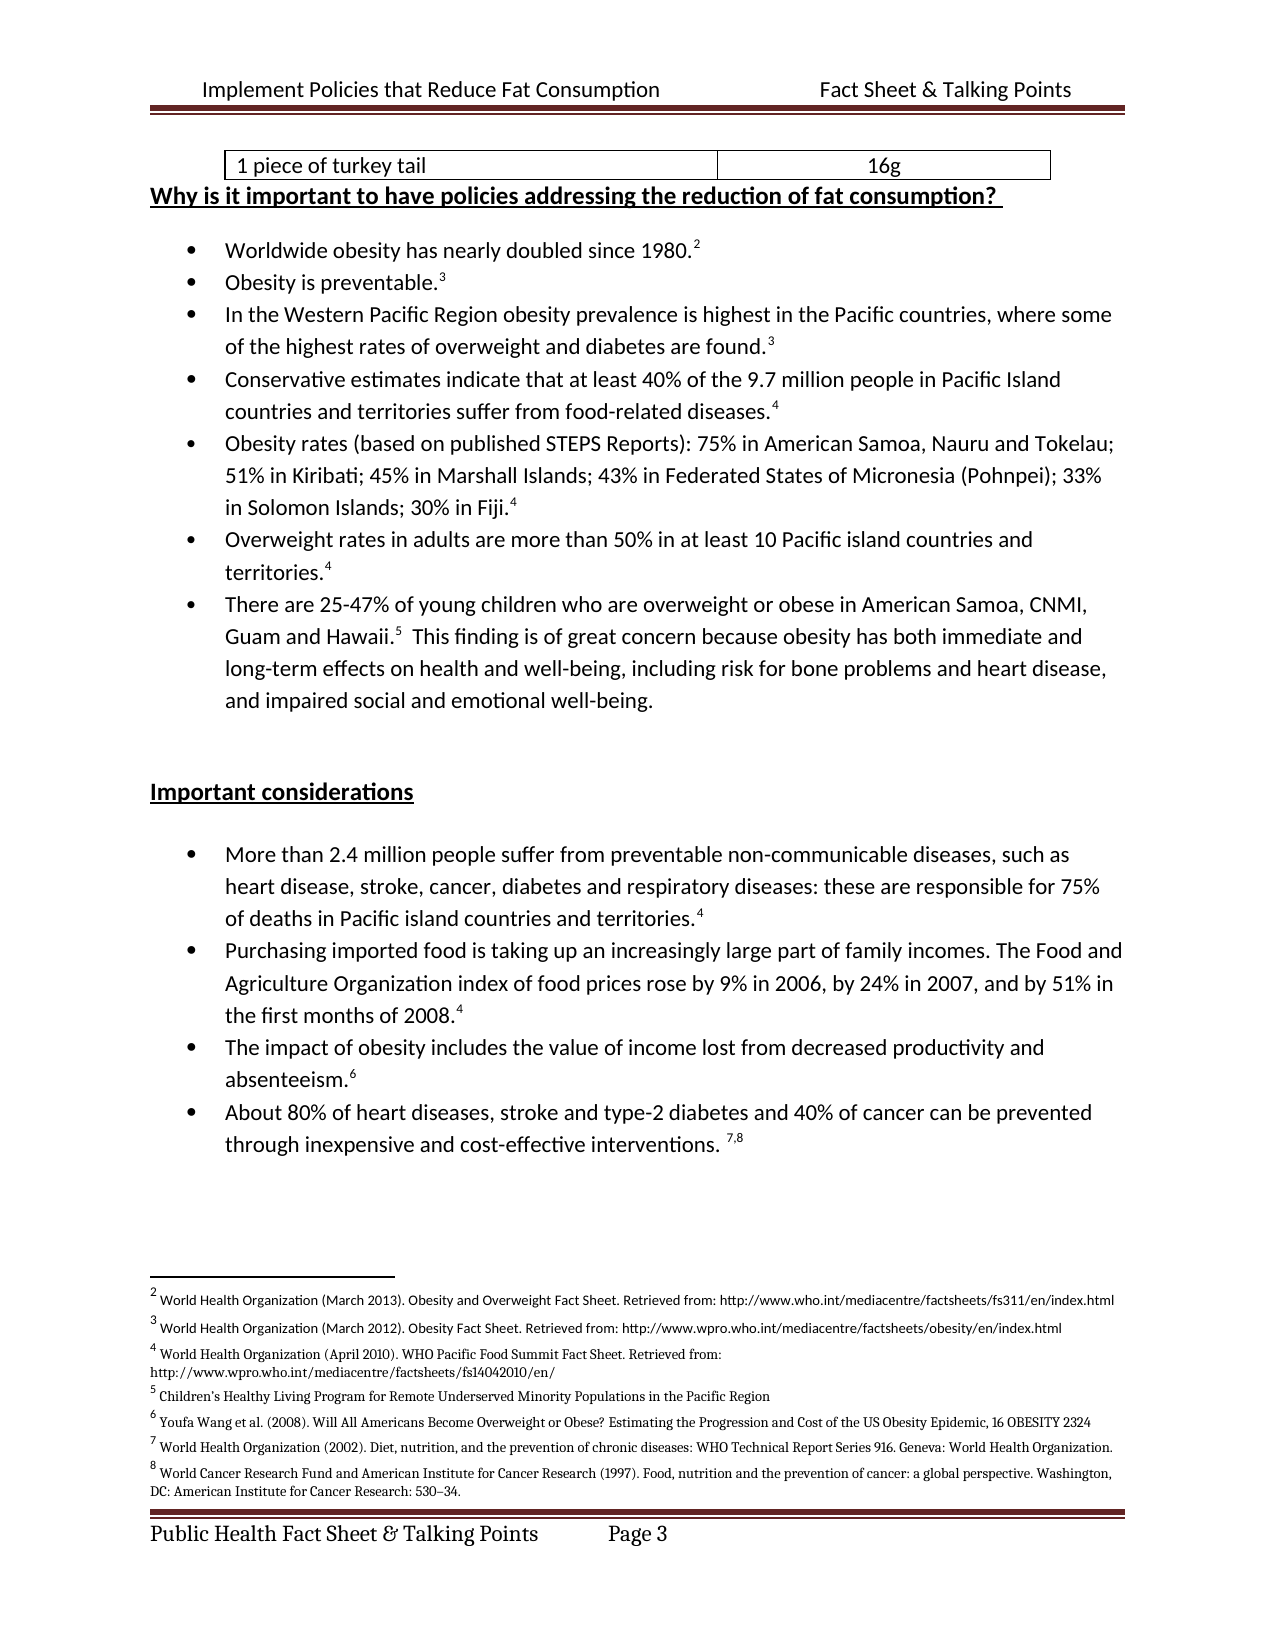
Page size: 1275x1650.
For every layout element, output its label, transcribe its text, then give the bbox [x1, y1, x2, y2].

list About 80% of heart diseases, stroke and type-2 diabetes and 40% of cancer can be prevented through inexpensive and cost-effective interventions. , [187, 1098, 1125, 1158]
table_cell 1 piece of turkey tail [226, 151, 717, 179]
list Conservative estimates indicate that at least 40% of the 9.7 million people in Pacific Island countries and territories suffer from food-related diseases. [187, 365, 1125, 425]
list The impact of obesity includes the value of income lost from decreased productivity and absenteeism. [187, 1033, 1125, 1093]
list Obesity is preventable.3 [187, 268, 1125, 296]
list There are 25-47% of young children who are overweight or obese in American Samoa, CNMI, Guam and Hawaii. This finding is of great concern because obesity has both immediate and long-term effects on health and well-being, including risk for bone problems and heart disease, and impaired social and emotional well-being. [187, 590, 1125, 714]
text Why is it important to have policies addressing the reduction of fat consumption? [150, 180, 1125, 211]
list Purchasing imported food is taking up an increasingly large part of family incomes. The Food and Agriculture Organization index of food prices rose by 9% in 2006, by 24% in 2007, and by 51% in the first months of 2008.4 [187, 937, 1125, 1029]
list Overweight rates in adults are more than 50% in at least 10 Pacific island countries and territories.4 [187, 526, 1125, 586]
list Worldwide obesity has nearly doubled since 1980. [187, 236, 1125, 264]
text Important considerations [150, 776, 1125, 806]
list More than 2.4 million people suffer from preventable non-communicable diseases, such as heart disease, stroke, cancer, diabetes and respiratory diseases: these are responsible for 75% of deaths in Pacific island countries and territories.4 [187, 840, 1125, 932]
list In the Western Pacific Region obesity prevalence is highest in the Pacific countries, where some of the highest rates of overweight and diabetes are found. [187, 300, 1125, 361]
list Obesity rates (based on published STEPS Reports): 75% in American Samoa, Nauru and Tokelau; 51% in Kiribati; 45% in Marshall Islands; 43% in Federated States of Micronesia (Pohnpei); 33% in Solomon Islands; 30% in Fiji.4 [187, 429, 1125, 521]
table_cell 16g [718, 151, 1050, 179]
